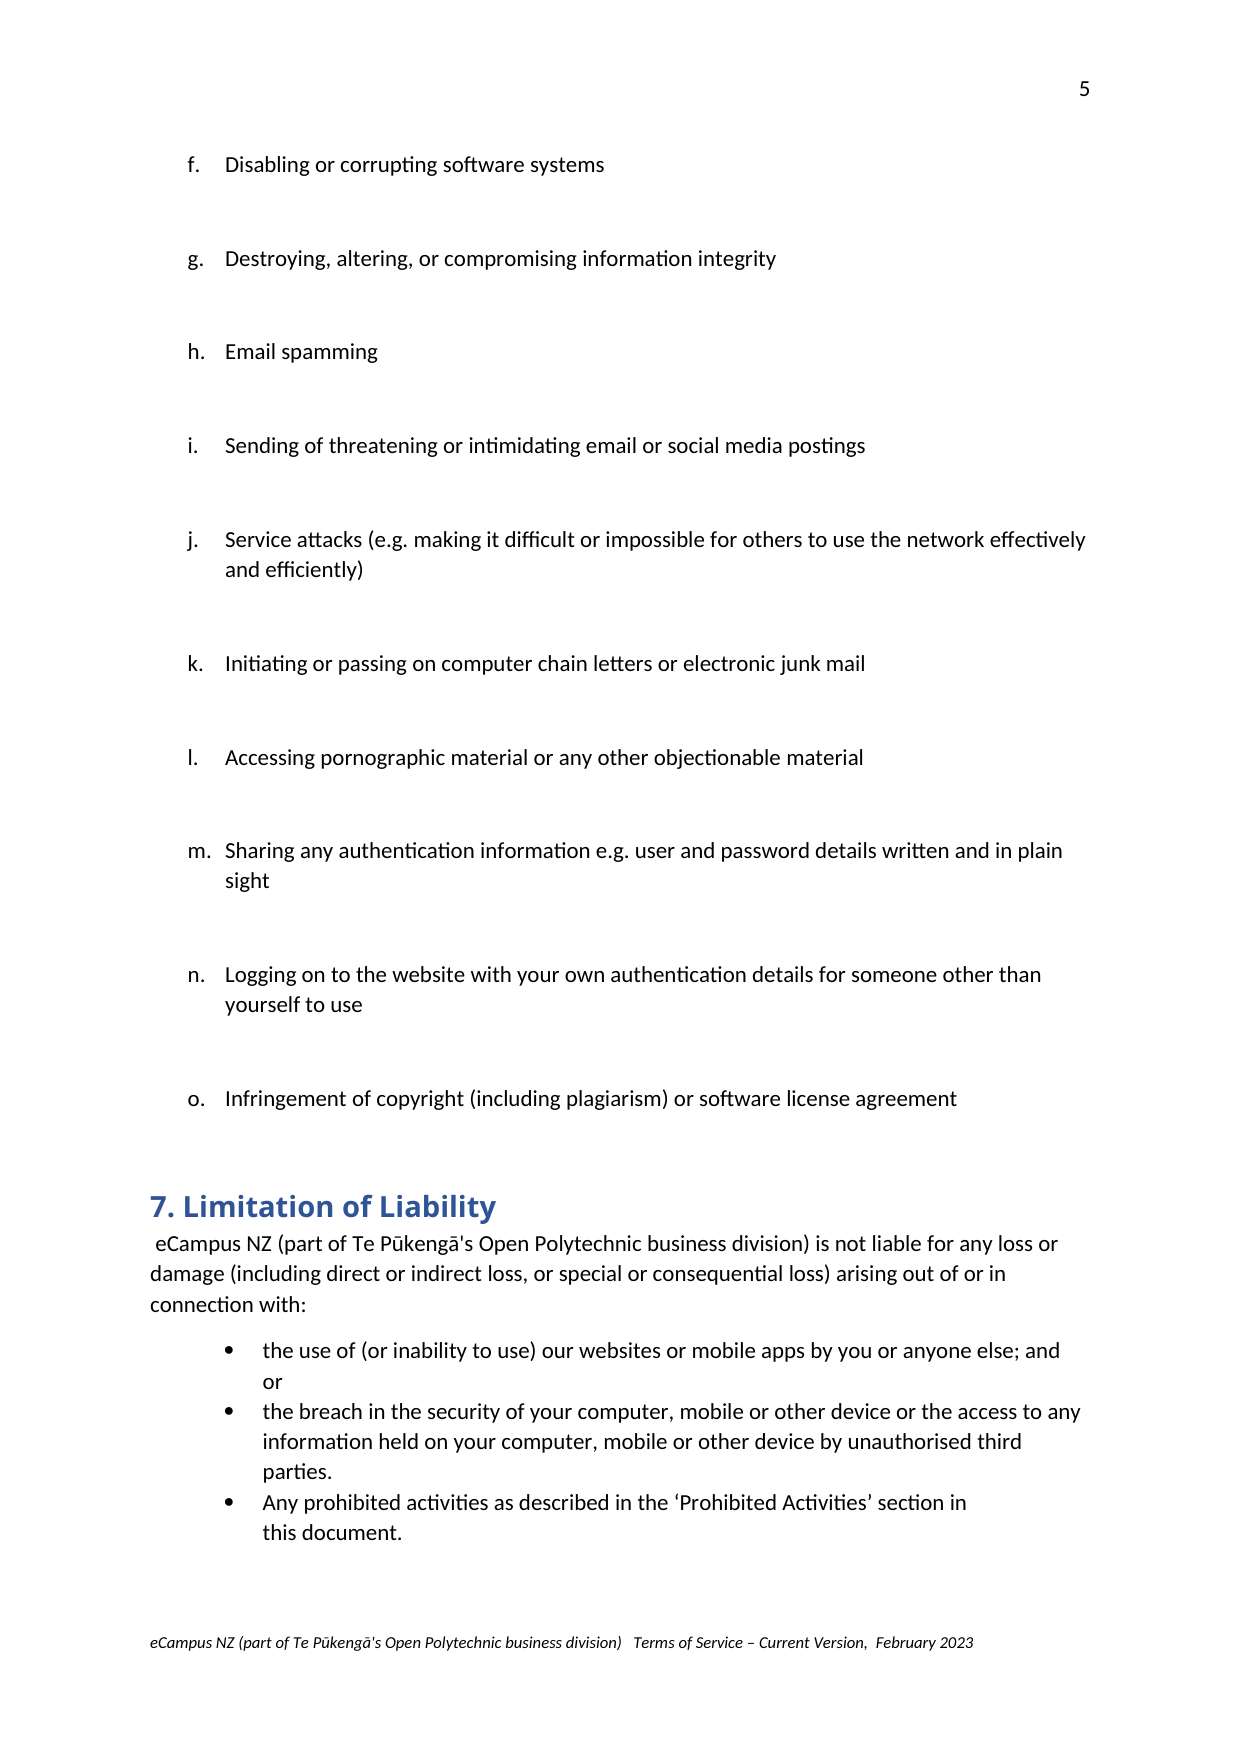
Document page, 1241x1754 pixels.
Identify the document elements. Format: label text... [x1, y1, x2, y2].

list Disabling or corrupting software systems [187, 150, 1090, 178]
list Service attacks (e.g. making it difficult or impossible for others to use the network effectively and efficiently) [187, 525, 1090, 583]
list Sending of threatening or intimidating email or social media postings [187, 431, 1090, 459]
list Accessing pornographic material or any other objectionable material [187, 743, 1090, 771]
list Sharing any authentication information e.g. user and password details written and in plain sight [187, 836, 1090, 895]
list Logging on to the website with your own authentication details for someone other than yourself to use [187, 960, 1090, 1019]
list Email spamming [187, 337, 1090, 366]
list Any prohibited activities as described in the ‘Prohibited Activities’ section in this document. [225, 1488, 1090, 1546]
list Infringement of copyright (including plagiarism) or software license agreement [187, 1084, 1090, 1112]
list Destroying, altering, or compromising information integrity [187, 244, 1090, 272]
subtitle 7. Limitation of Liability [150, 1186, 1090, 1226]
list the breach in the security of your computer, mobile or other device or the access to any information held on your computer, mobile or other device by unauthorised third parties. [225, 1397, 1090, 1485]
text eCampus NZ (part of Te Pūkengā's Open Polytechnic business division) is not liable for any loss or damage (including direct or indirect loss, or special or consequential loss) arising out of or in connection with: [150, 1229, 1090, 1318]
list the use of (or inability to use) our websites or mobile apps by you or anyone else; and or [225, 1337, 1090, 1395]
list Initiating or passing on computer chain letters or electronic junk mail [187, 649, 1090, 677]
